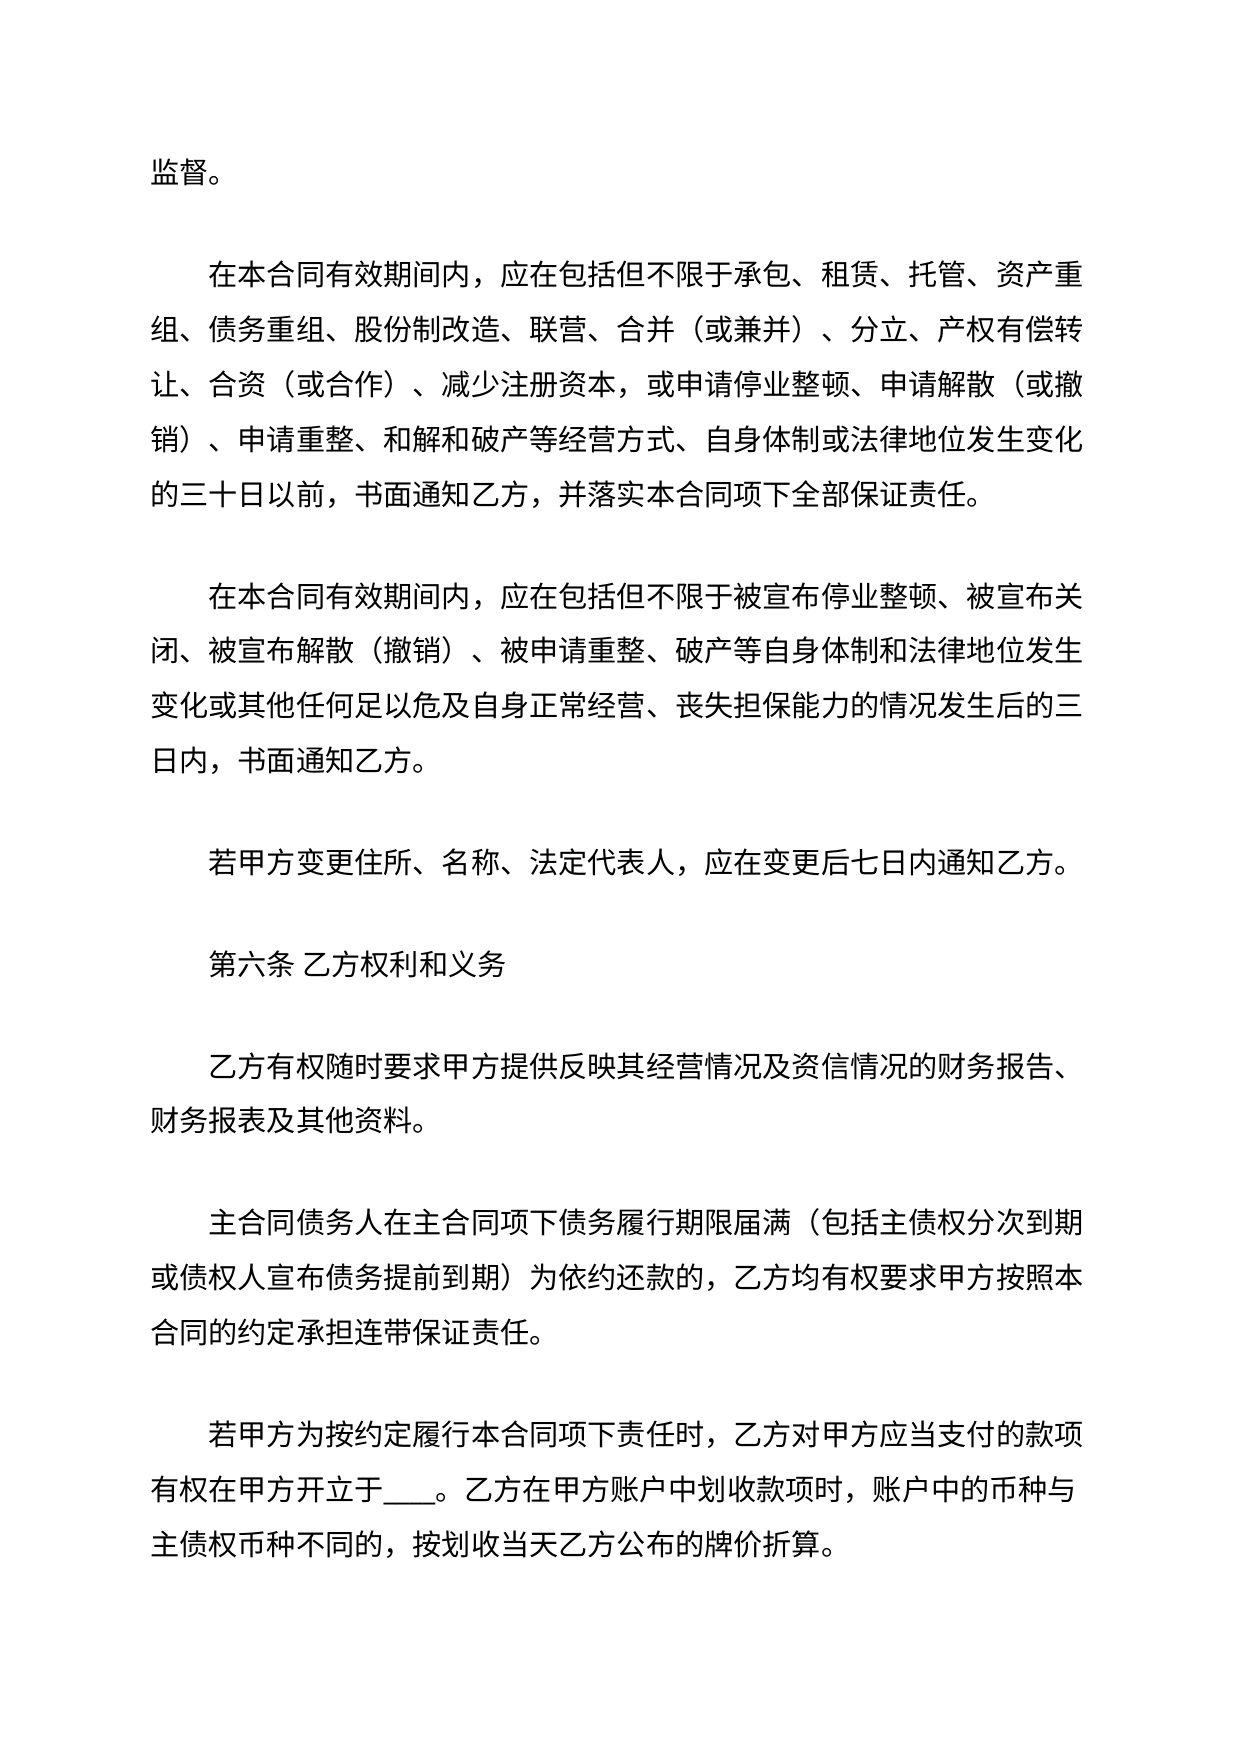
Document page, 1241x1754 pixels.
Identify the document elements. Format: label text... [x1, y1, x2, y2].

text 若甲方为按约定履行本合同项下责任时，乙方对甲方应当支付的款项有权在甲方开立于____。乙方在甲方账户中划收款项时，账户中的币种与主债权币种不同的，按划收当天乙方公布的牌价折算。 [150, 1411, 1090, 1563]
text 在本合同有效期间内，应在包括但不限于承包、租赁、托管、资产重组、债务重组、股份制改造、联营、合并（或兼并）、分立、产权有偿转让、合资（或合作）、减少注册资本，或申请停业整顿、申请解散（或撤销）、申请重整、和解和破产等经营方式、自身体制或法律地位发生变化的三十日以前，书面通知乙方，并落实本合同项下全部保证责任。 [150, 252, 1090, 514]
text 若甲方变更住所、名称、法定代表人，应在变更后七日内通知乙方。 [150, 839, 1090, 882]
text 在本合同有效期间内，应在包括但不限于被宣布停业整顿、被宣布关闭、被宣布解散（撤销）、被申请重整、破产等自身体制和法律地位发生变化或其他任何足以危及自身正常经营、丧失担保能力的情况发生后的三日内，书面通知乙方。 [150, 573, 1090, 780]
text 主合同债务人在主合同项下债务履行期限届满（包括主债权分次到期或债权人宣布债务提前到期）为依约还款的，乙方均有权要求甲方按照本合同的约定承担连带保证责任。 [150, 1200, 1090, 1352]
text 乙方有权随时要求甲方提供反映其经营情况及资信情况的财务报告、财务报表及其他资料。 [150, 1043, 1090, 1140]
text 第六条 乙方权利和义务 [150, 941, 1090, 984]
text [150, 150, 1090, 192]
